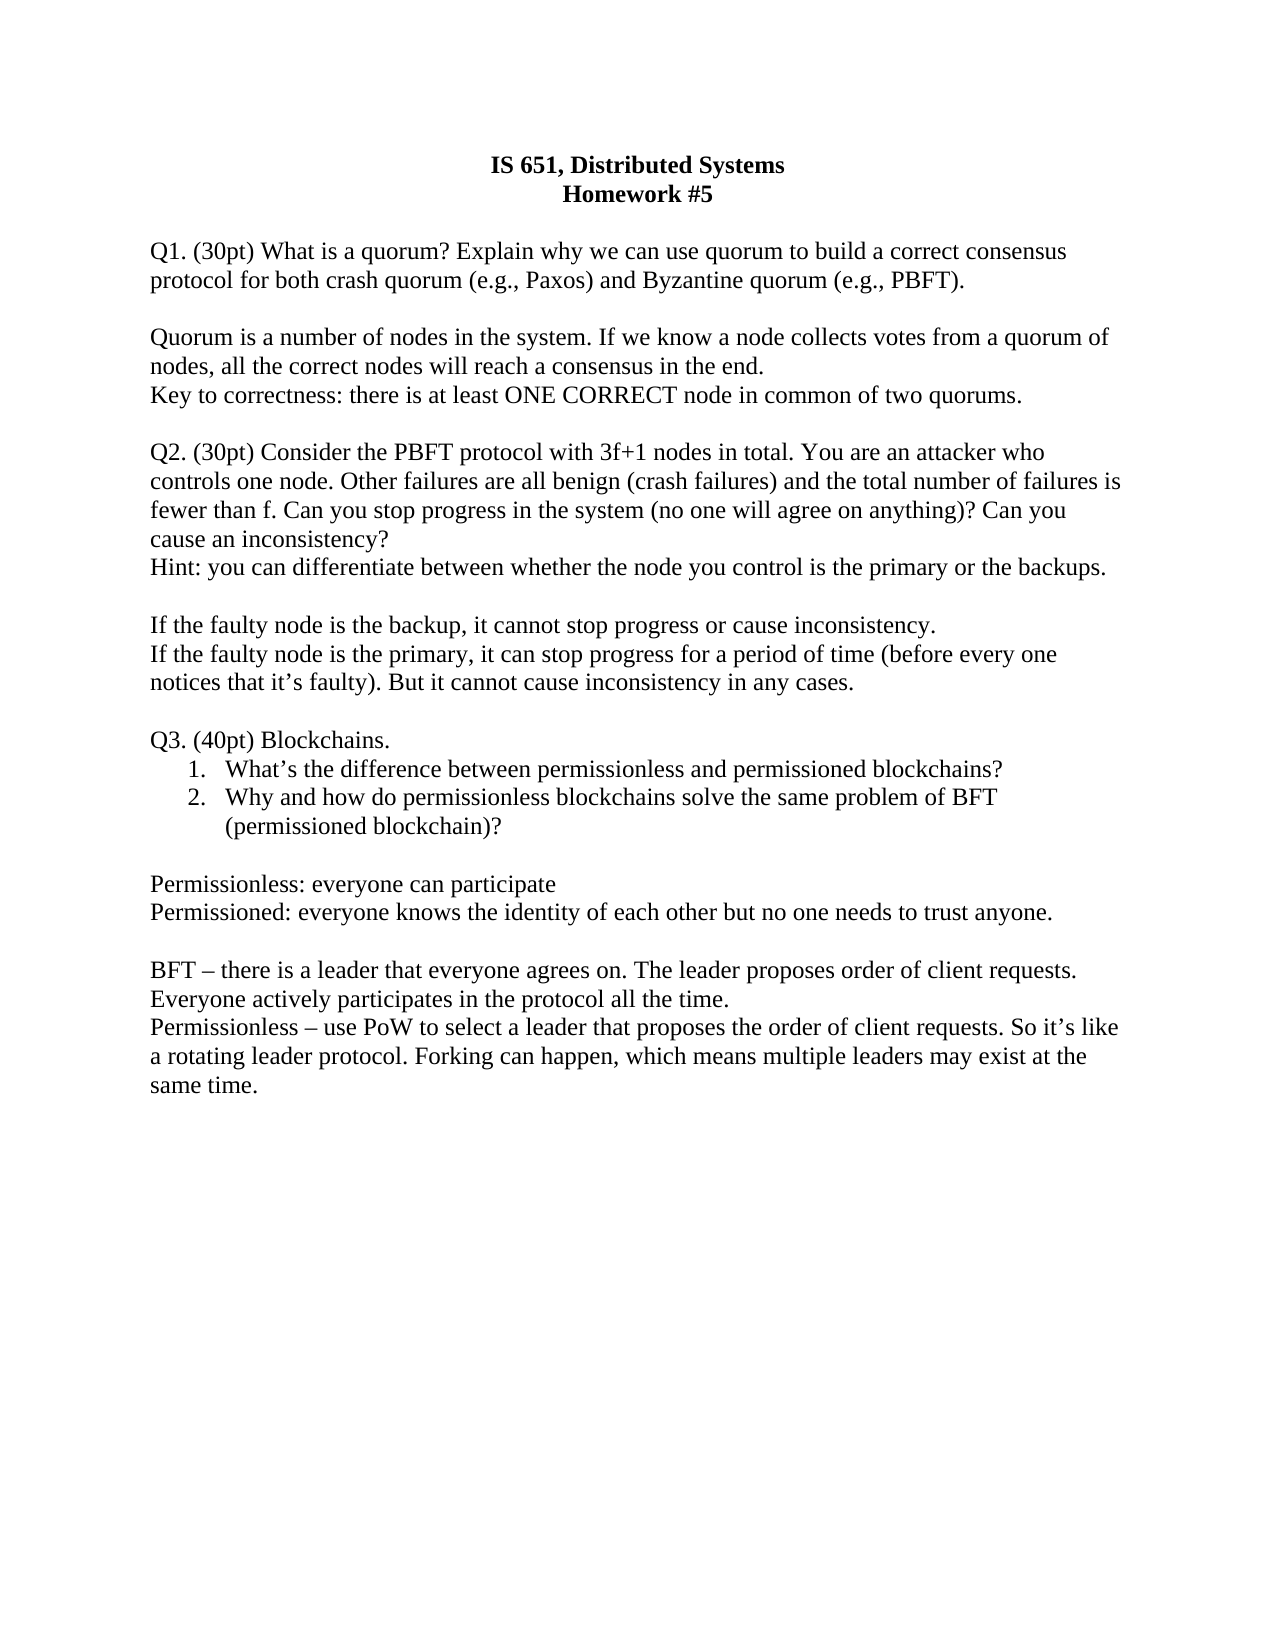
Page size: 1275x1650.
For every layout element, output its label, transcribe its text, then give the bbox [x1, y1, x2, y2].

text Permissioned: everyone knows the identity of each other but no one needs to trust anyone. [150, 897, 1125, 926]
text Permissionless: everyone can participate [150, 869, 1125, 897]
text Hint: you can differentiate between whether the node you control is the primary or the backups. [150, 552, 1125, 581]
text If the faulty node is the primary, it can stop progress for a period of time (before every one notices that it’s faulty). But it cannot cause inconsistency in any cases. [150, 639, 1125, 696]
list Why and how do permissionless blockchains solve the same problem of BFT (permissioned blockchain)? [187, 782, 1125, 840]
text Q3. (40pt) Blockchains. [150, 725, 1125, 754]
text IS 651, Distributed Systems [150, 150, 1125, 179]
text Q1. (30pt) What is a quorum? Explain why we can use quorum to build a correct consensus protocol for both crash quorum (e.g., Paxos) and Byzantine quorum (e.g., PBFT). [150, 236, 1125, 294]
text Q2. (30pt) Consider the PBFT protocol with 3f+1 nodes in total. You are an attacker who controls one node. Other failures are all benign (crash failures) and the total number of failures is fewer than f. Can you stop progress in the system (no one will agree on anything)? Can you cause an inconsistency? [150, 437, 1125, 552]
text Quorum is a number of nodes in the system. If we know a node collects votes from a quorum of nodes, all the correct nodes will reach a consensus in the end. [150, 322, 1125, 380]
list What’s the difference between permissionless and permissioned blockchains? [187, 754, 1125, 782]
text BFT – there is a leader that everyone agrees on. The leader proposes order of client requests. Everyone actively participates in the protocol all the time. [150, 955, 1125, 1012]
text Permissionless – use PoW to select a leader that proposes the order of client requests. So it’s like a rotating leader protocol. Forking can happen, which means multiple leaders may exist at the same time. [150, 1012, 1125, 1099]
text Key to correctness: there is at least ONE CORRECT node in common of two quorums. [150, 380, 1125, 409]
text If the faulty node is the backup, it cannot stop progress or cause inconsistency. [150, 610, 1125, 639]
text Homework #5 [150, 179, 1125, 207]
